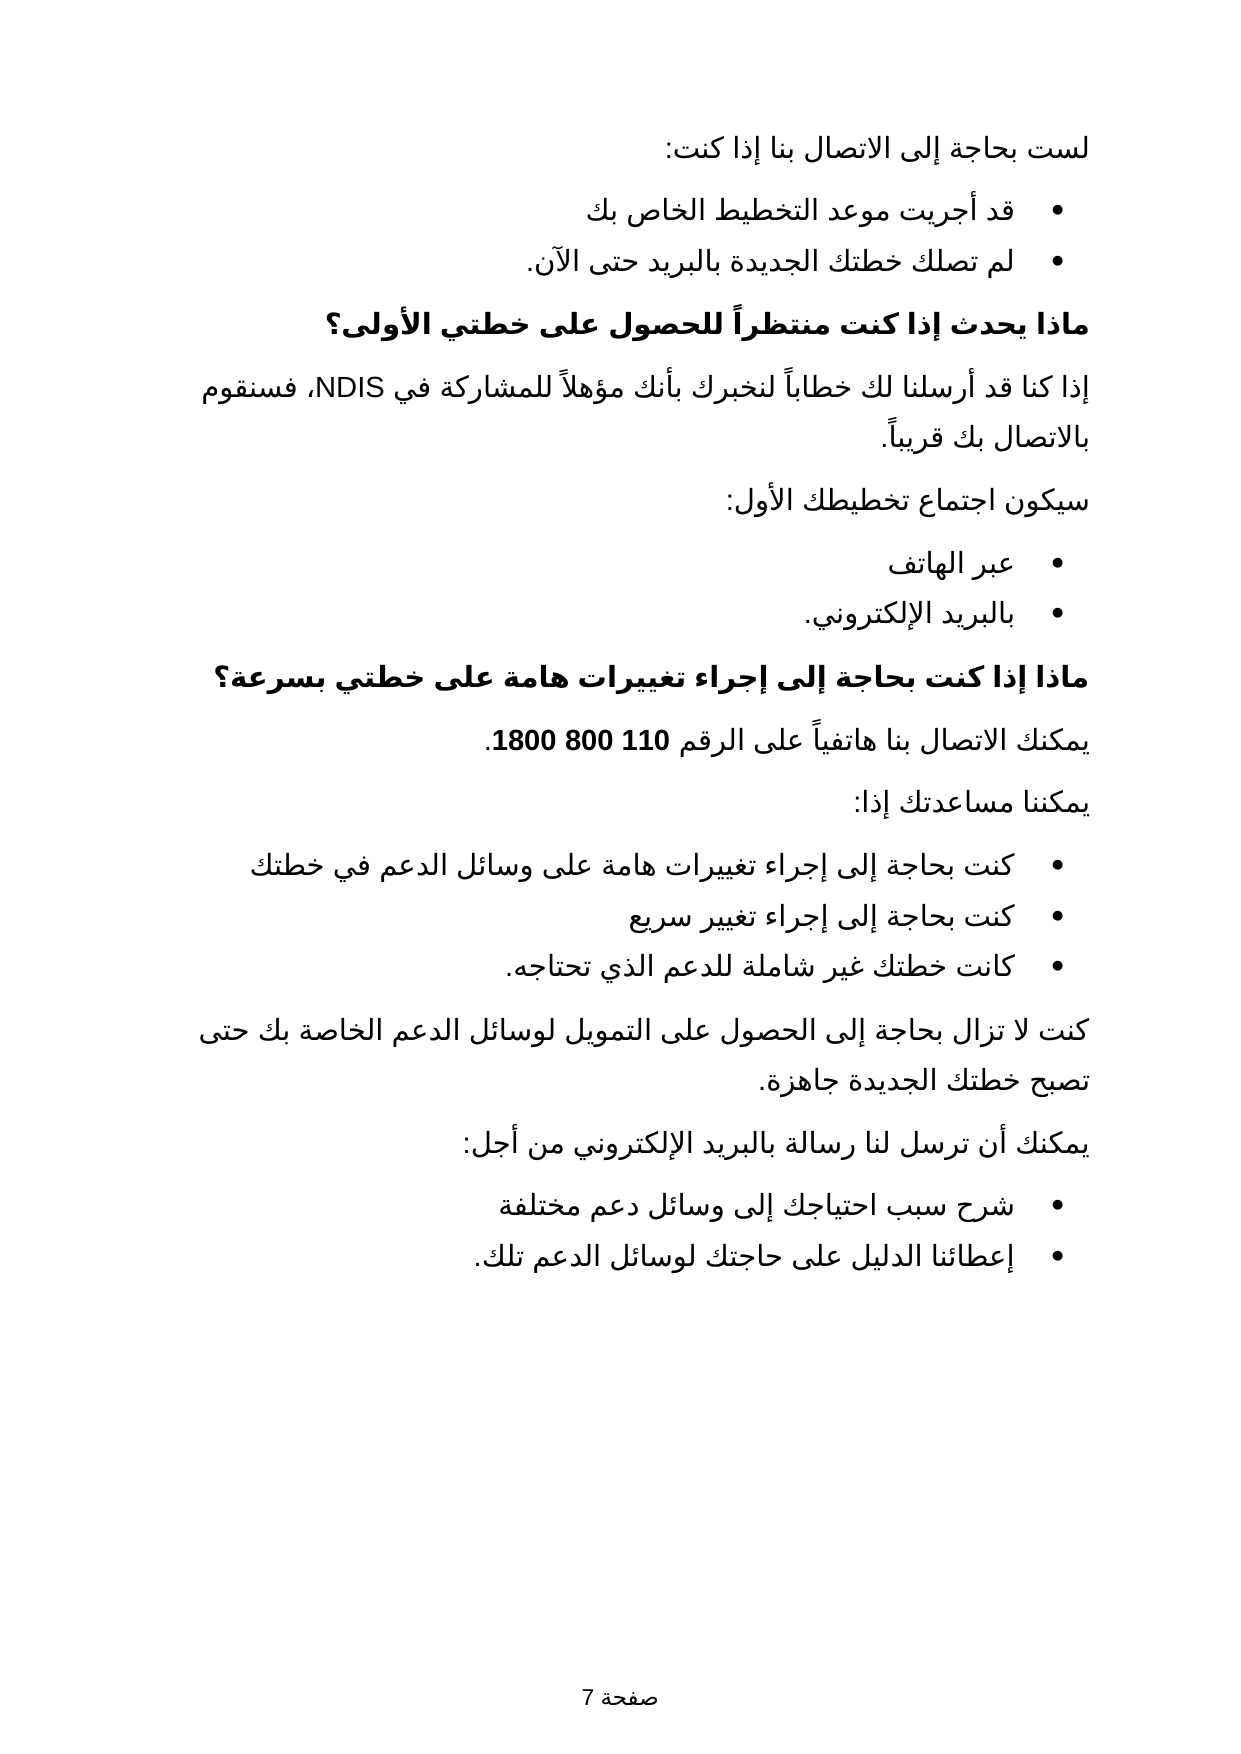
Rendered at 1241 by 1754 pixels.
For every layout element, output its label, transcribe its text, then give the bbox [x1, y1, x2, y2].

list كنت بحاجة إلى إجراء تغييرات هامة على وسائل الدعم في خطتك [150, 848, 1053, 882]
list شرح سبب احتياجك إلى وسائل دعم مختلفة [150, 1188, 1053, 1222]
text إذا كنا قد أرسلنا لك خطاباً لنخبرك بأنك مؤهلاً للمشاركة في NDIS، فسنقوم بالاتصال بك قريباً. [150, 370, 1090, 454]
text يمكنك الاتصال بنا هاتفياً على الرقم 110 800 1800. [150, 722, 1090, 756]
list عبر الهاتف [150, 546, 1053, 580]
text ماذا إذا كنت بحاجة إلى إجراء تغييرات هامة على خطتي بسرعة؟ [150, 660, 1090, 693]
text لست بحاجة إلى الاتصال بنا إذا كنت: [150, 131, 1090, 164]
list بالبريد الإلكتروني. [150, 597, 1053, 630]
list إعطائنا الدليل على حاجتك لوسائل الدعم تلك. [150, 1239, 1053, 1273]
list كانت خطتك غير شاملة للدعم الذي تحتاجه. [150, 949, 1053, 983]
text سيكون اجتماع تخطيطك الأول: [150, 483, 1090, 517]
text يمكننا مساعدتك إذا: [150, 785, 1090, 819]
text ماذا يحدث إذا كنت منتظراً للحصول على خطتي الأولى؟ [150, 307, 1090, 341]
list قد أجريت موعد التخطيط الخاص بك [150, 193, 1053, 227]
list لم تصلك خطتك الجديدة بالبريد حتى الآن. [150, 244, 1053, 278]
text يمكنك أن ترسل لنا رسالة بالبريد الإلكتروني من أجل: [150, 1126, 1090, 1159]
text كنت لا تزال بحاجة إلى الحصول على التمويل لوسائل الدعم الخاصة بك حتى تصبح خطتك الجديدة جاهزة. [150, 1012, 1090, 1096]
list كنت بحاجة إلى إجراء تغيير سريع [150, 899, 1053, 932]
